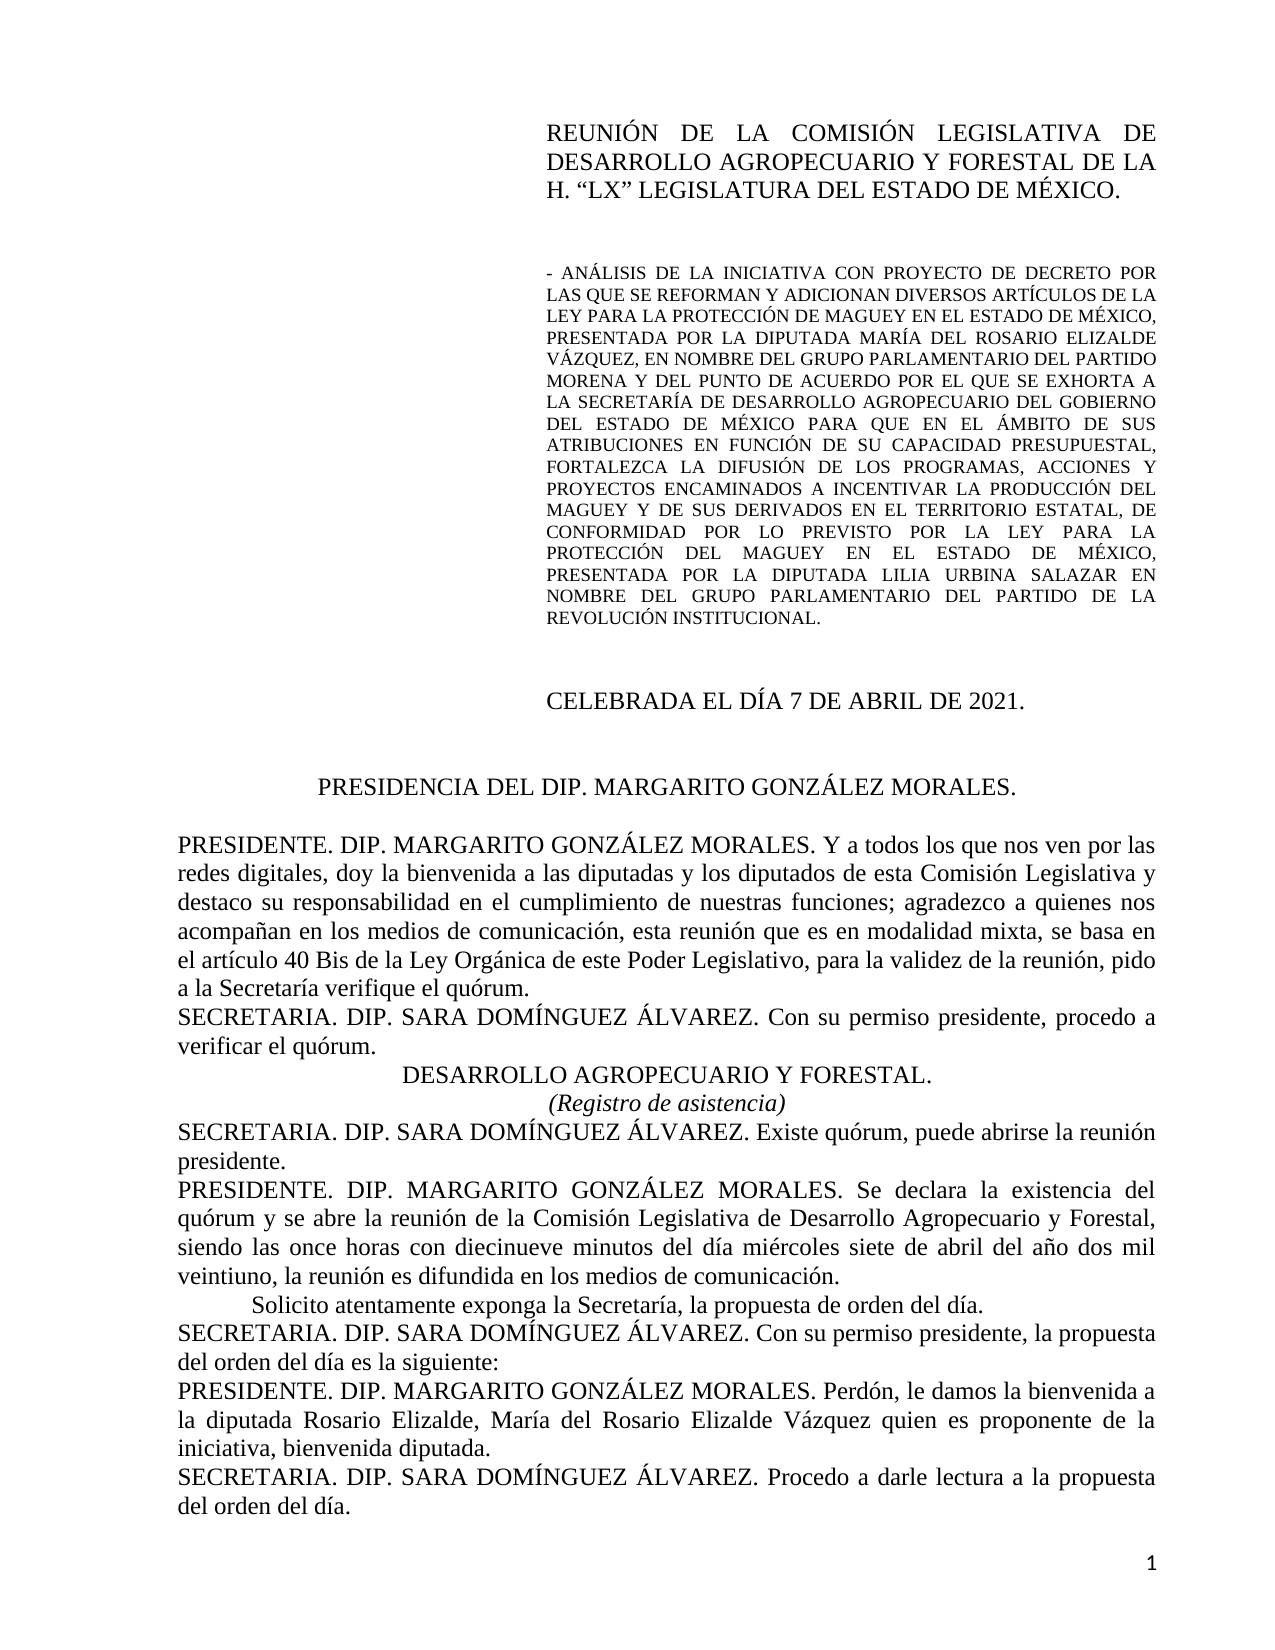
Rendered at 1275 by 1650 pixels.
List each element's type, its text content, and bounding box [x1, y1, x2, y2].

text (Registro de asistencia) [177, 1088, 1157, 1117]
text SECRETARIA. DIP. SARA DOMÍNGUEZ ÁLVAREZ. Procedo a darle lectura a la propuesta del orden del día. [177, 1462, 1157, 1520]
text PRESIDENTE. DIP. MARGARITO GONZÁLEZ MORALES. Y a todos los que nos ven por las redes digitales, doy la bienvenida a las diputadas y los diputados de esta Comisión Legislativa y destaco su responsabilidad en el cumplimiento de nuestras funciones; agradezco a quienes nos acompañan en los medios de comunicación, esta reunión que es en modalidad mixta, se basa en el artículo 40 Bis de la Ley Orgánica de este Poder Legislativo, para la validez de la reunión, pido a la Secretaría verifique el quórum. [177, 830, 1157, 1002]
text REUNIÓN DE LA COMISIÓN LEGISLATIVA DE DESARROLLO AGROPECUARIO Y FORESTAL DE LA H. “LX” LEGISLATURA DEL ESTADO DE MÉXICO. [546, 118, 1157, 204]
text SECRETARIA. DIP. SARA DOMÍNGUEZ ÁLVAREZ. Con su permiso presidente, la propuesta del orden del día es la siguiente: [177, 1318, 1157, 1376]
text PRESIDENTE. DIP. MARGARITO GONZÁLEZ MORALES. Perdón, le damos la bienvenida a la diputada Rosario Elizalde, María del Rosario Elizalde Vázquez quien es proponente de la iniciativa, bienvenida diputada. [177, 1376, 1157, 1462]
text PRESIDENCIA DEL DIP. MARGARITO GONZÁLEZ MORALES. [177, 772, 1157, 801]
text PRESIDENTE. DIP. MARGARITO GONZÁLEZ MORALES. Se declara la existencia del quórum y se abre la reunión de la Comisión Legislativa de Desarrollo Agropecuario y Forestal, siendo las once horas con diecinueve minutos del día miércoles siete de abril del año dos mil veintiuno, la reunión es difundida en los medios de comunicación. [177, 1175, 1157, 1290]
text Solicito atentamente exponga la Secretaría, la propuesta de orden del día. [177, 1290, 1157, 1318]
text SECRETARIA. DIP. SARA DOMÍNGUEZ ÁLVAREZ. Existe quórum, puede abrirse la reunión presidente. [177, 1117, 1157, 1175]
text SECRETARIA. DIP. SARA DOMÍNGUEZ ÁLVAREZ. Con su permiso presidente, procedo a verificar el quórum. [177, 1002, 1157, 1060]
text - ANÁLISIS DE LA INICIATIVA CON PROYECTO DE DECRETO POR LAS QUE SE REFORMAN Y ADICIONAN DIVERSOS ARTÍCULOS DE LA LEY PARA LA PROTECCIÓN DE MAGUEY EN EL ESTADO DE MÉXICO, PRESENTADA POR LA DIPUTADA MARÍA DEL ROSARIO ELIZALDE VÁZQUEZ, EN NOMBRE DEL GRUPO PARLAMENTARIO DEL PARTIDO MORENA Y DEL PUNTO DE ACUERDO POR EL QUE SE EXHORTA A LA SECRETARÍA DE DESARROLLO AGROPECUARIO DEL GOBIERNO DEL ESTADO DE MÉXICO PARA QUE EN EL ÁMBITO DE SUS ATRIBUCIONES EN FUNCIÓN DE SU CAPACIDAD PRESUPUESTAL, FORTALEZCA LA DIFUSIÓN DE LOS PROGRAMAS, ACCIONES Y PROYECTOS ENCAMINADOS A INCENTIVAR LA PRODUCCIÓN DEL MAGUEY Y DE SUS DERIVADOS EN EL TERRITORIO ESTATAL, DE CONFORMIDAD POR LO PREVISTO POR LA LEY PARA LA PROTECCIÓN DEL MAGUEY EN EL ESTADO DE MÉXICO, PRESENTADA POR LA DIPUTADA LILIA URBINA SALAZAR EN NOMBRE DEL GRUPO PARLAMENTARIO DEL PARTIDO DE LA REVOLUCIÓN INSTITUCIONAL. [546, 262, 1157, 628]
text DESARROLLO AGROPECUARIO Y FORESTAL. [177, 1060, 1157, 1088]
text CELEBRADA EL DÍA 7 DE ABRIL DE 2021. [546, 686, 1157, 715]
